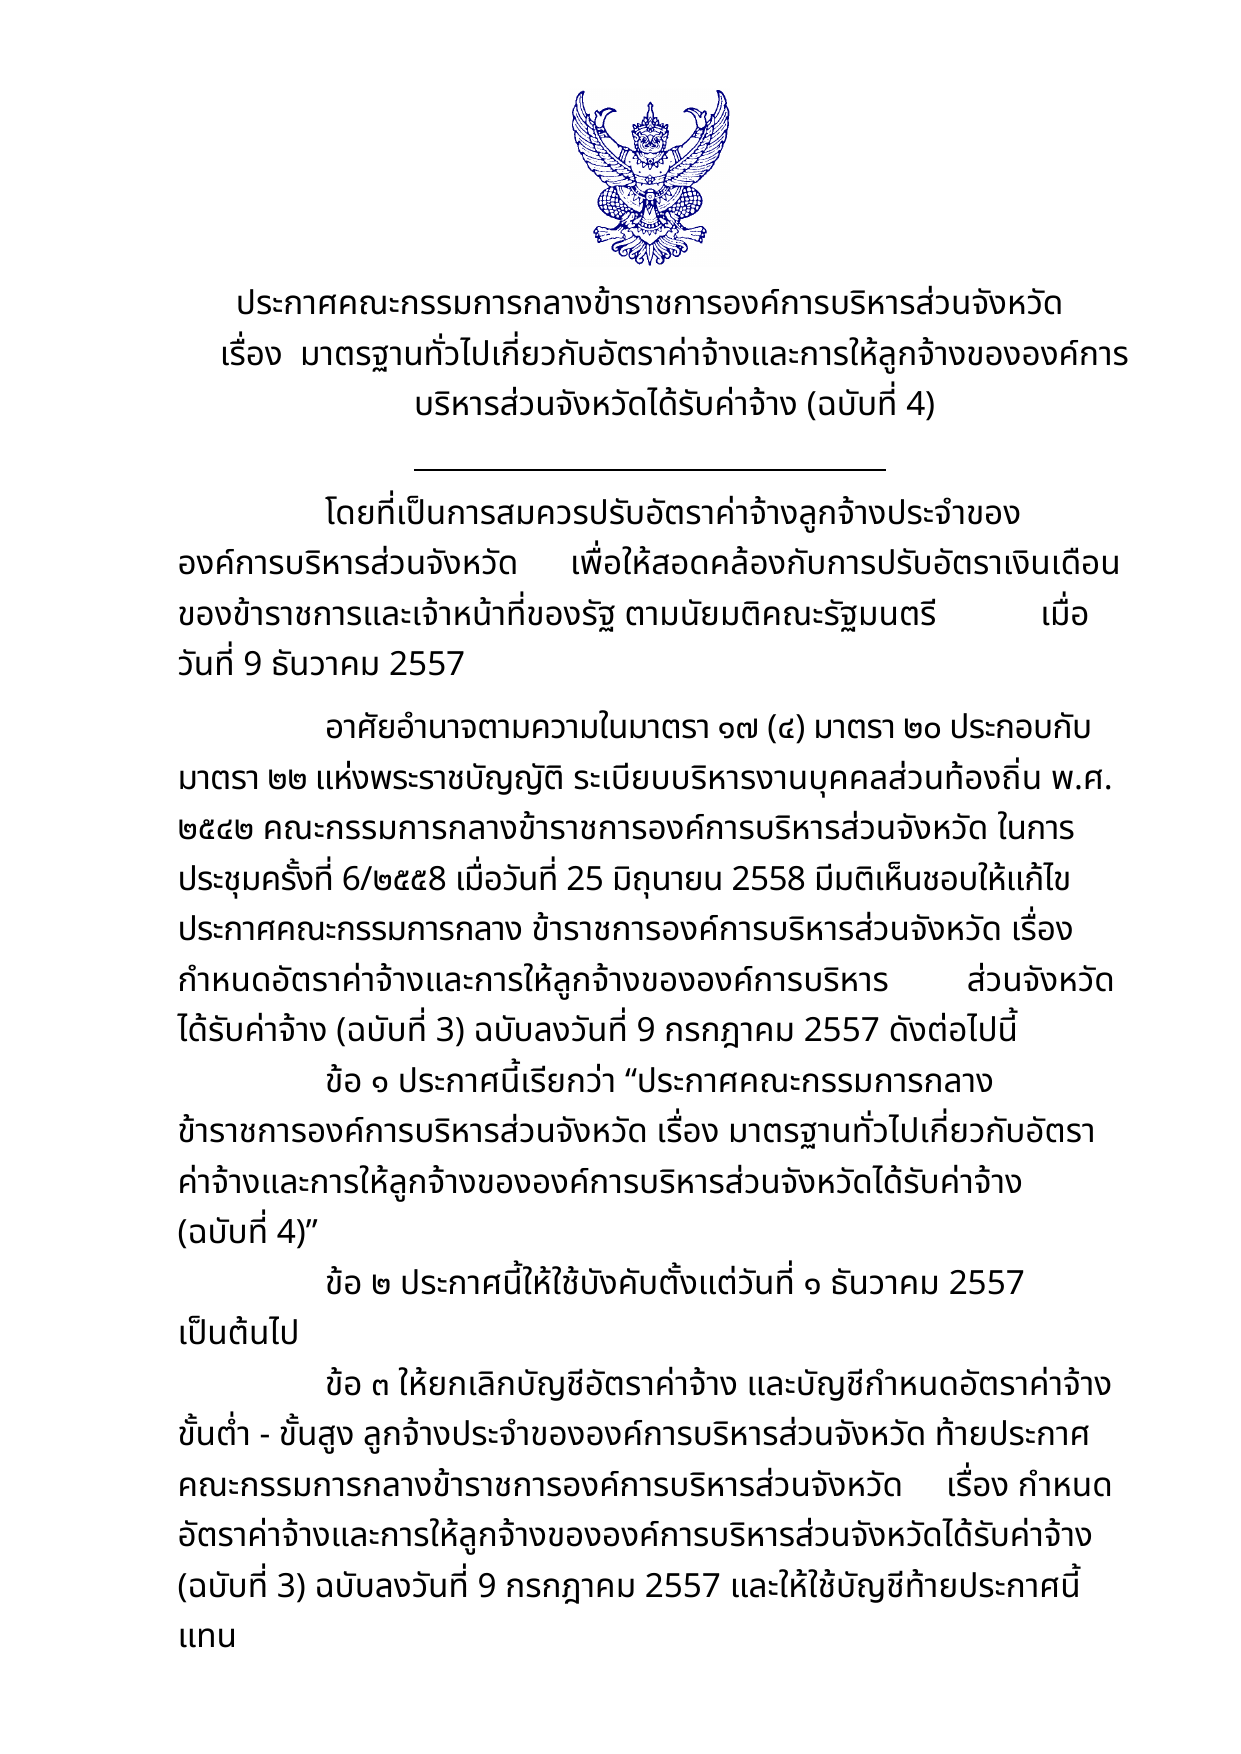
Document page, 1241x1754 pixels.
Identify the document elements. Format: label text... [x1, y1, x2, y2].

text ข้อ ๑ ประกาศนี้เรียกว่า “ประกาศคณะกรรมการกลางข้าราชการองค์การบริหารส่วนจังหวัด เรื่อง มาตรฐานทั่วไปเกี่ยวกับอัตราค่าจ้างและการให้ลูกจ้างขององค์การบริหารส่วนจังหวัดได้รับค่าจ้าง (ฉบับที่ 4)” [177, 1057, 1122, 1259]
text โดยที่เป็นการสมควรปรับอัตราค่าจ้างลูกจ้างประจำขององค์การบริหารส่วนจังหวัด เพื่อให้สอดคล้องกับการปรับอัตราเงินเดือนของข้าราชการและเจ้าหน้าที่ของรัฐ ตามนัยมติคณะรัฐมนตรี เมื่อวันที่ 9 ธันวาคม 2557 [177, 489, 1122, 691]
text ประกาศคณะกรรมการกลางข้าราชการองค์การบริหารส่วนจังหวัด [177, 279, 1122, 330]
text -------------------------------------------- [177, 431, 1122, 476]
text ข้อ ๓ ให้ยกเลิกบัญชีอัตราค่าจ้าง และบัญชีกำหนดอัตราค่าจ้างขั้นต่ำ - ขั้นสูง ลูกจ้างประจำขององค์การบริหารส่วนจังหวัด ท้ายประกาศคณะกรรมการกลางข้าราชการองค์การบริหารส่วนจังหวัด เรื่อง กำหนดอัตราค่าจ้างและการให้ลูกจ้างขององค์การบริหารส่วนจังหวัดได้รับค่าจ้าง (ฉบับที่ 3) ฉบับลงวันที่ 9 กรกฎาคม 2557 และให้ใช้บัญชีท้ายประกาศนี้แทน [177, 1360, 1122, 1663]
subtitle เรื่อง มาตรฐานทั่วไปเกี่ยวกับอัตราค่าจ้างและการให้ลูกจ้างขององค์การบริหารส่วนจังหวัดได้รับค่าจ้าง (ฉบับที่ 4) [177, 330, 1172, 431]
text ข้อ ๒ ประกาศนี้ให้ใช้บังคับตั้งแต่วันที่ ๑ ธันวาคม 2557 เป็นต้นไป [177, 1259, 1073, 1360]
picture [569, 88, 730, 267]
text อาศัยอำนาจตามความในมาตรา ๑๗ (๔) มาตรา ๒๐ ประกอบกับมาตรา ๒๒ แห่งพระราชบัญญัติ ระเบียบบริหารงานบุคคลส่วนท้องถิ่น พ.ศ. ๒๕๔๒ คณะกรรมการกลางข้าราชการองค์การบริหารส่วนจังหวัด ในการประชุมครั้งที่ 6/๒๕๕8 เมื่อวันที่ 25 มิถุนายน 2558 มีมติเห็นชอบให้แก้ไขประกาศคณะกรรมการกลาง ข้าราชการองค์การบริหารส่วนจังหวัด เรื่อง กำหนดอัตราค่าจ้างและการให้ลูกจ้างขององค์การบริหาร ส่วนจังหวัดได้รับค่าจ้าง (ฉบับที่ 3) ฉบับลงวันที่ 9 กรกฎาคม 2557 ดังต่อไปนี้ [177, 703, 1122, 1057]
